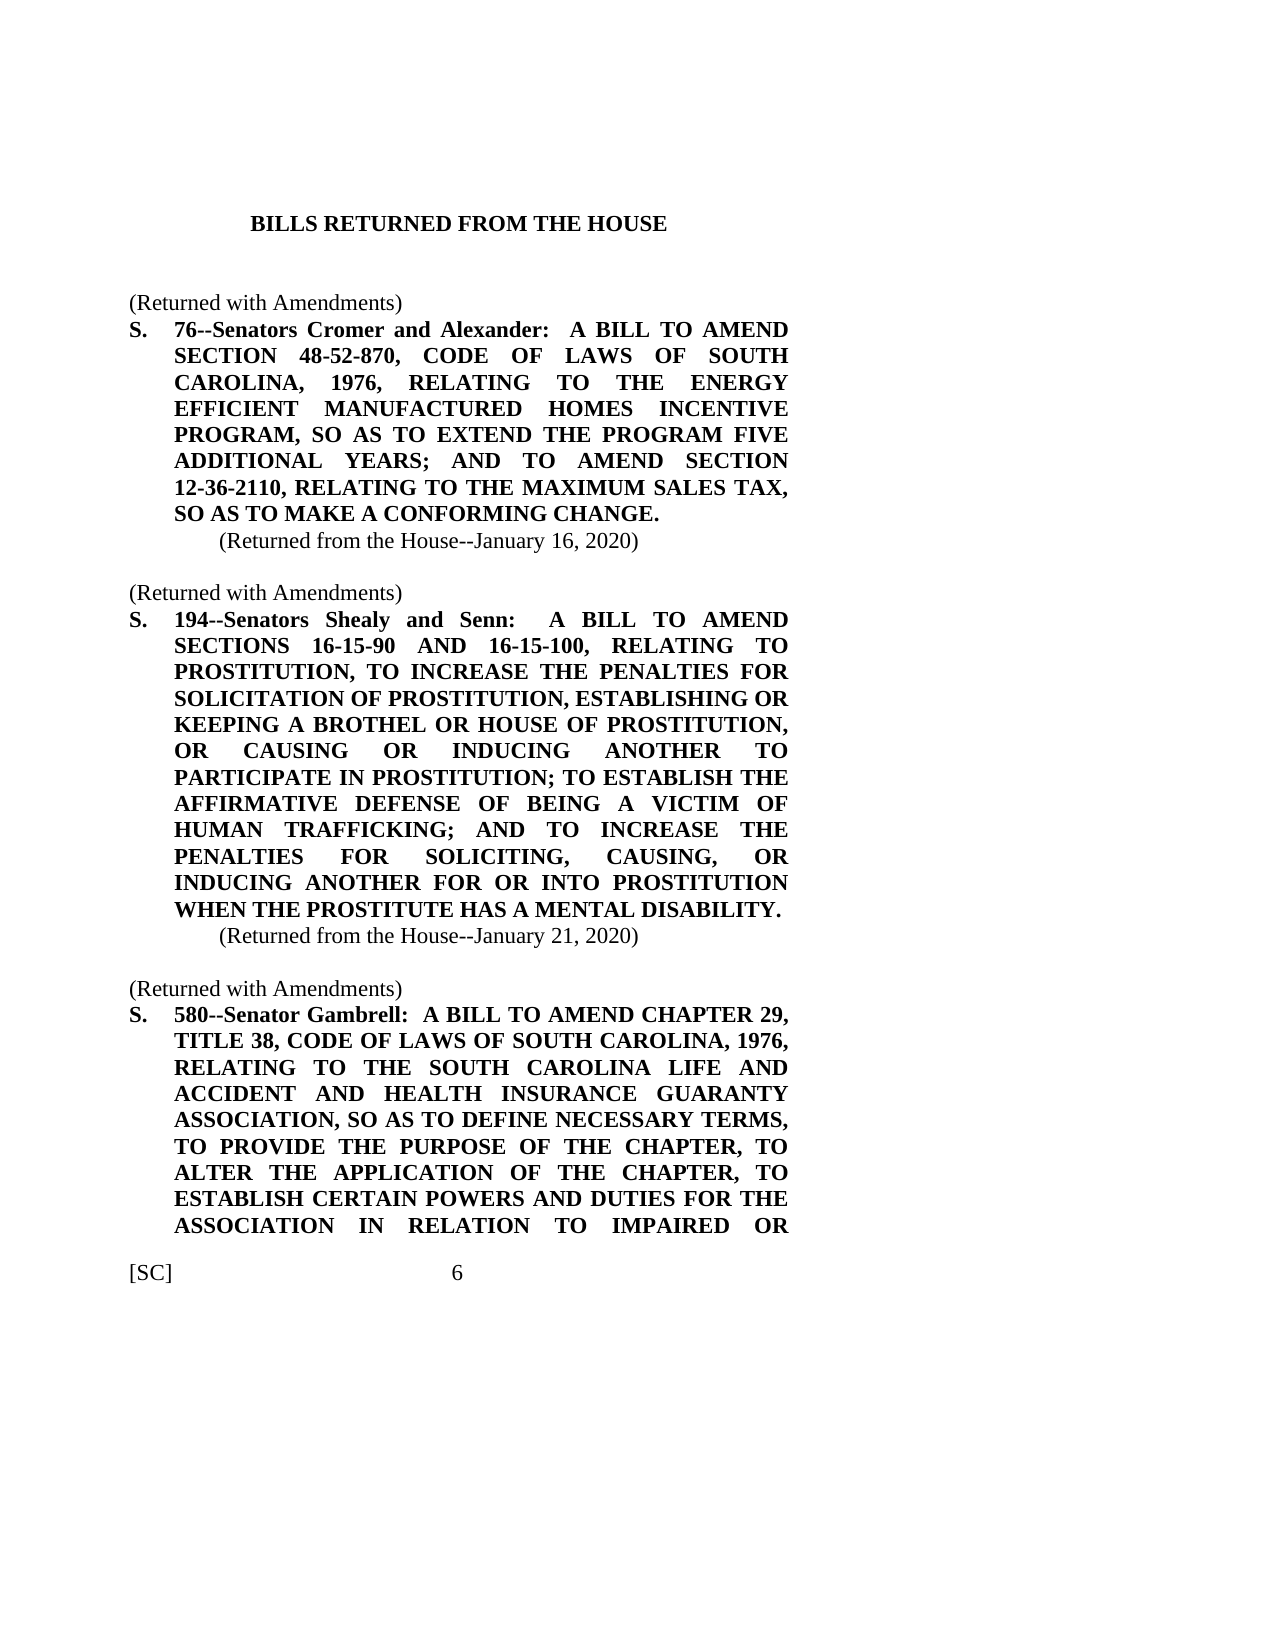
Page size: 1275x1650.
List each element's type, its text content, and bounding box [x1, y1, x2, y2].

text (Returned from the House--January 21, 2020) [219, 922, 789, 948]
title S. 194--Senators Shealy and Senn: A BILL TO AMEND SECTIONS 16-15-90 AND 16-15-100, RELATING TO PROSTITUTION, TO INCREASE THE PENALTIES FOR SOLICITATION OF PROSTITUTION, ESTABLISHING OR KEEPING A BROTHEL OR HOUSE OF PROSTITUTION, OR CAUSING OR INDUCING ANOTHER TO PARTICIPATE IN PROSTITUTION; TO ESTABLISH THE AFFIRMATIVE DEFENSE OF BEING A VICTIM OF HUMAN TRAFFICKING; AND TO INCREASE THE PENALTIES FOR SOLICITING, CAUSING, OR INDUCING ANOTHER FOR OR INTO PROSTITUTION WHEN THE PROSTITUTE HAS A MENTAL DISABILITY. [129, 606, 789, 922]
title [129, 1001, 789, 1238]
text (Returned with Amendments) [129, 975, 789, 1001]
text (Returned from the House--January 16, 2020) [219, 527, 789, 553]
text (Returned with Amendments) [129, 289, 789, 316]
title S. 76--Senators Cromer and Alexander: A BILL TO AMEND SECTION 48-52-870, CODE OF LAWS OF SOUTH CAROLINA, 1976, RELATING TO THE ENERGY EFFICIENT MANUFACTURED HOMES INCENTIVE PROGRAM, SO AS TO EXTEND THE PROGRAM FIVE ADDITIONAL YEARS; AND TO AMEND SECTION 12-36-2110, RELATING TO THE MAXIMUM SALES TAX, SO AS TO MAKE A CONFORMING CHANGE. [129, 316, 789, 527]
text (Returned with Amendments) [129, 579, 789, 606]
subtitle BILLS RETURNED FROM THE HOUSE [129, 210, 789, 237]
